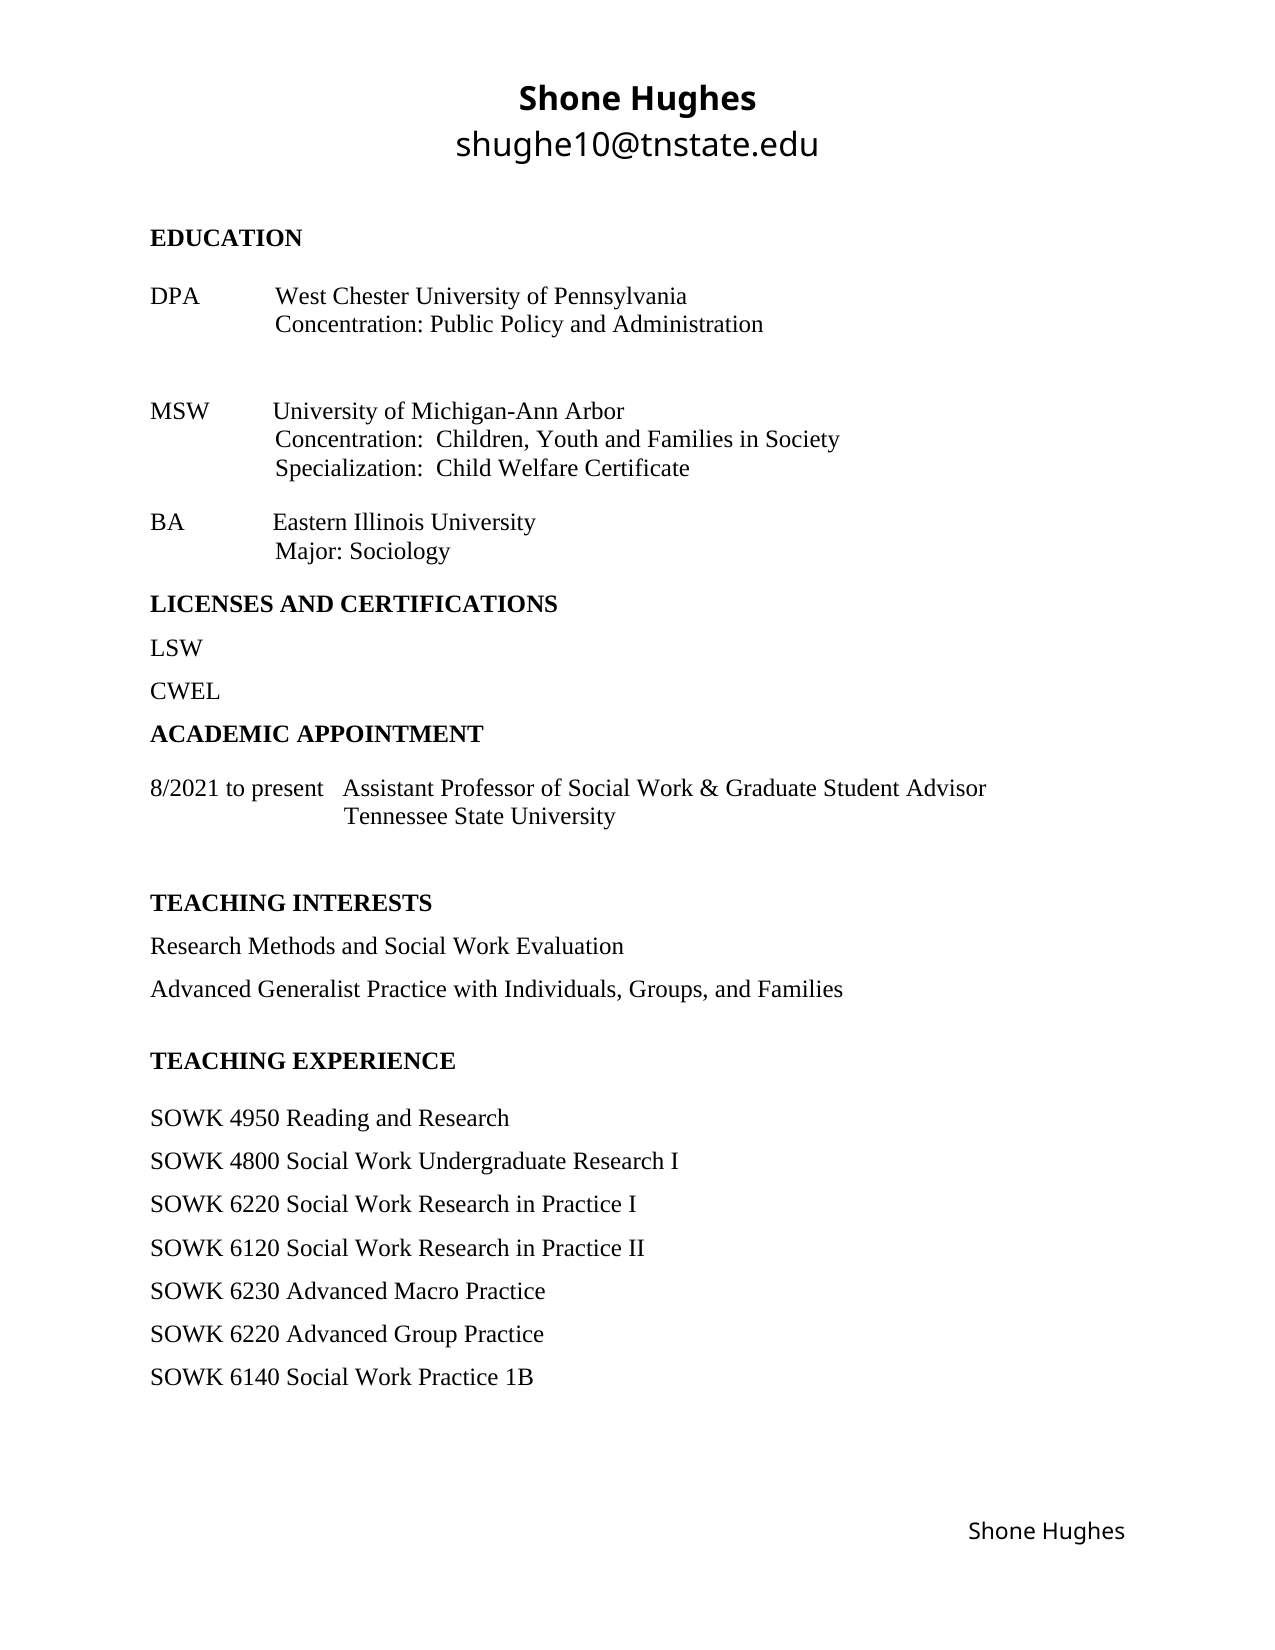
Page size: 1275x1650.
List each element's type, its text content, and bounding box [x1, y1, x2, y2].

text SOWK 6220 Advanced Group Practice [150, 1319, 1125, 1348]
text SOWK 4950 Reading and Research [150, 1103, 1125, 1132]
text TEACHING EXPERIENCE [150, 1046, 1125, 1074]
text BA Eastern Illinois University [150, 507, 1125, 536]
text Research Methods and Social Work Evaluation [150, 931, 1125, 959]
text 8/2021 to present Assistant Professor of Social Work & Graduate Student Advisor [150, 773, 1125, 801]
text TEACHING INTERESTS [150, 888, 1125, 916]
text LICENSES AND CERTIFICATIONS [150, 589, 1125, 618]
text Concentration: Children, Youth and Families in Society [150, 424, 1125, 453]
text Tennessee State University [150, 801, 1125, 830]
text SOWK 6220 Social Work Research in Practice I [150, 1189, 1125, 1218]
text ACADEMIC APPOINTMENT [150, 719, 1125, 748]
text SOWK 6140 Social Work Practice 1B [150, 1362, 1125, 1433]
text Advanced Generalist Practice with Individuals, Groups, and Families [150, 974, 1125, 1003]
text SOWK 6230 Advanced Macro Practice [150, 1276, 1125, 1304]
text MSW University of Michigan-Ann Arbor [150, 396, 1125, 424]
text EDUCATION [150, 223, 1125, 252]
text Concentration: Public Policy and Administration [150, 309, 1125, 338]
text SOWK 4800 Social Work Undergraduate Research I [150, 1146, 1125, 1175]
text DPA West Chester University of Pennsylvania [150, 281, 1125, 309]
text Specialization: Child Welfare Certificate [150, 453, 1125, 482]
text SOWK 6120 Social Work Research in Practice II [150, 1233, 1125, 1261]
text LSW [150, 633, 1125, 661]
text CWEL [150, 676, 1125, 704]
text Major: Sociology [150, 536, 1125, 564]
